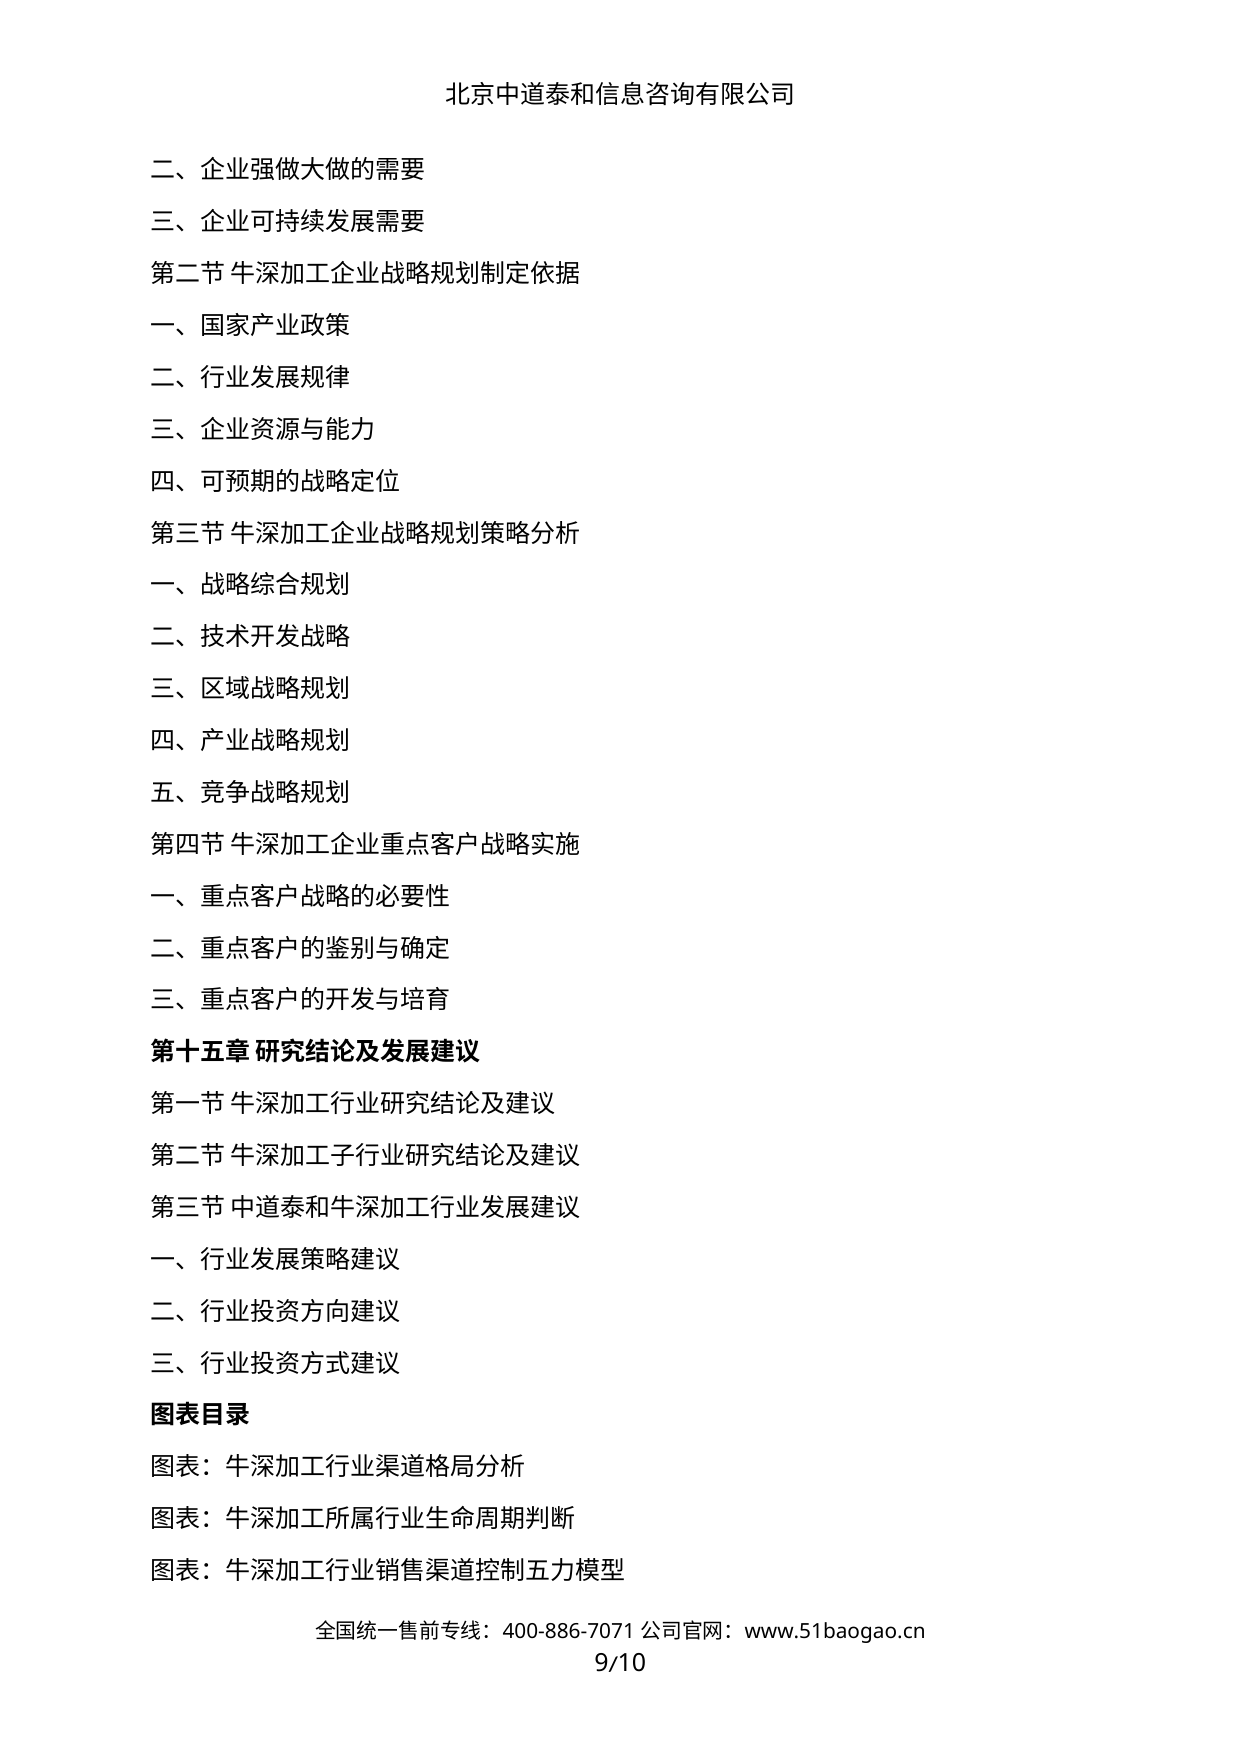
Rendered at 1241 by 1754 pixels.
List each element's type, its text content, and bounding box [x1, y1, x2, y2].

text 三、重点客户的开发与培育 [150, 980, 1090, 1016]
text 四、产业战略规划 [150, 721, 1090, 757]
text 三、区域战略规划 [150, 669, 1090, 705]
text 二、重点客户的鉴别与确定 [150, 928, 1090, 964]
text 第二节 牛深加工子行业研究结论及建议 [150, 1136, 1090, 1172]
text 图表：牛深加工所属行业生命周期判断 [150, 1499, 1090, 1535]
text 图表目录 [150, 1395, 1090, 1431]
text 一、行业发展策略建议 [150, 1239, 1090, 1276]
text 图表：牛深加工行业渠道格局分析 [150, 1447, 1090, 1483]
text 二、行业投资方向建议 [150, 1291, 1090, 1327]
text 第四节 牛深加工企业重点客户战略实施 [150, 824, 1090, 861]
text 二、企业强做大做的需要 [150, 150, 1090, 186]
text 四、可预期的战略定位 [150, 461, 1090, 497]
text 第十五章 研究结论及发展建议 [150, 1032, 1090, 1068]
text 二、技术开发战略 [150, 617, 1090, 653]
text 三、企业可持续发展需要 [150, 202, 1090, 238]
text 一、国家产业政策 [150, 306, 1090, 342]
text 第二节 牛深加工企业战略规划制定依据 [150, 254, 1090, 290]
text 二、行业发展规律 [150, 357, 1090, 394]
text 三、企业资源与能力 [150, 409, 1090, 446]
text 图表：牛深加工行业销售渠道控制五力模型 [150, 1551, 1090, 1587]
text 一、战略综合规划 [150, 565, 1090, 601]
text 三、行业投资方式建议 [150, 1343, 1090, 1379]
text 第一节 牛深加工行业研究结论及建议 [150, 1084, 1090, 1120]
text 五、竞争战略规划 [150, 772, 1090, 809]
text 一、重点客户战略的必要性 [150, 876, 1090, 912]
text 第三节 牛深加工企业战略规划策略分析 [150, 513, 1090, 549]
text 第三节 中道泰和牛深加工行业发展建议 [150, 1187, 1090, 1224]
